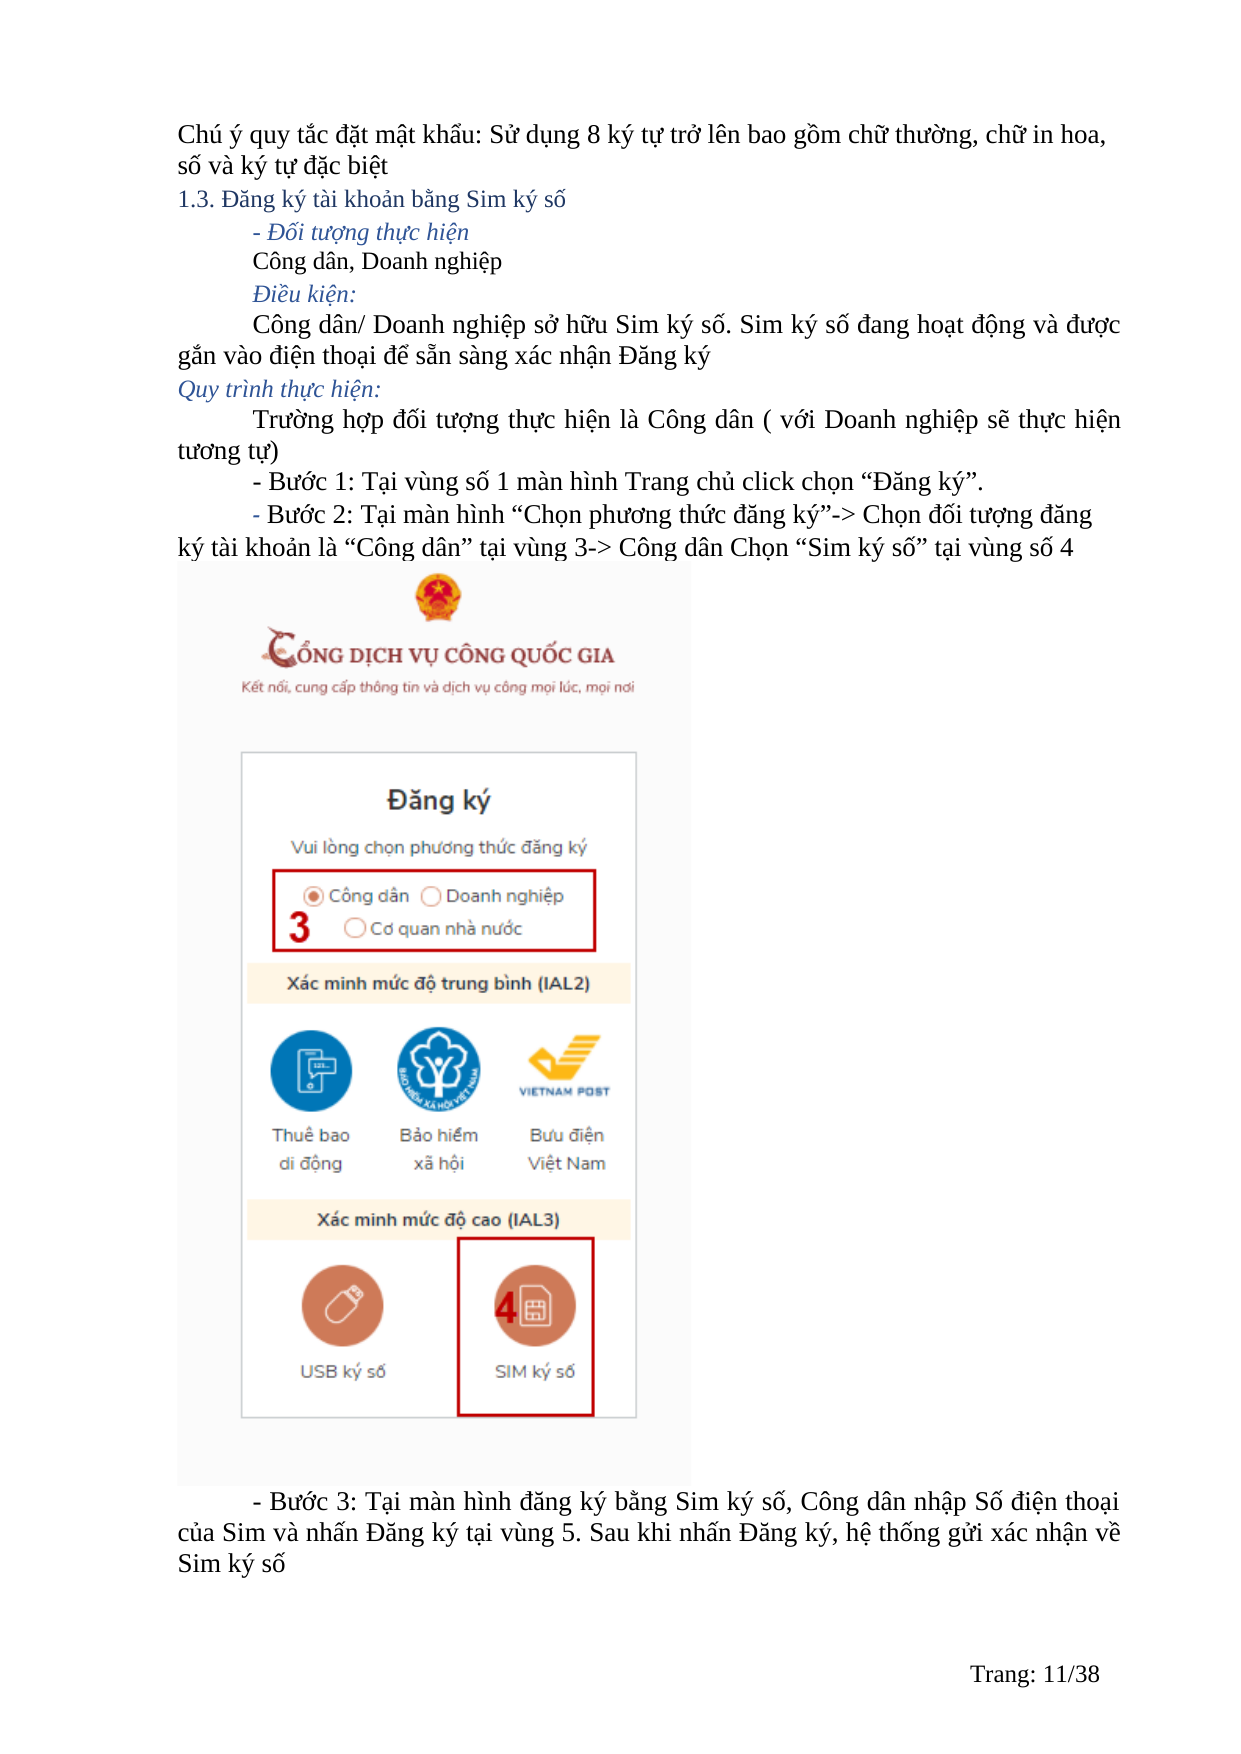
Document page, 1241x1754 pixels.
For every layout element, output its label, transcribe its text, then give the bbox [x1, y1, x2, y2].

text - Bước 1: Tại vùng số 1 màn hình Trang chủ click chọn “Đăng ký”. [177, 465, 1122, 497]
text Trường hợp đối tượng thực hiện là Công dân ( với Doanh nghiệp sẽ thực hiện tương tự) [177, 403, 1122, 465]
picture [177, 561, 692, 1486]
text - Bước 3: Tại màn hình đăng ký bằng Sim ký số, Công dân nhập Số điện thoại của Sim và nhấn Đăng ký tại vùng 5. Sau khi nhấn Đăng ký, hệ thống gửi xác nhận về Sim ký số [177, 1485, 1122, 1578]
subtitle Điều kiện: [177, 279, 1122, 308]
text Công dân/ Doanh nghiệp sở hữu Sim ký số. Sim ký số đang hoạt động và được gắn vào điện thoại để sẵn sàng xác nhận Đăng ký [177, 308, 1122, 370]
text Chú ý quy tắc đặt mật khẩu: Sử dụng 8 ký tự trở lên bao gồm chữ thường, chữ in hoa, số và ký tự đặc biệt [177, 118, 1122, 180]
subtitle - Đối tượng thực hiện [177, 217, 1122, 246]
subtitle 1.3. Đăng ký tài khoản bằng Sim ký số [177, 184, 1122, 213]
subtitle Quy trình thực hiện: [177, 374, 1122, 403]
text Công dân, Doanh nghiệp [177, 246, 1122, 275]
